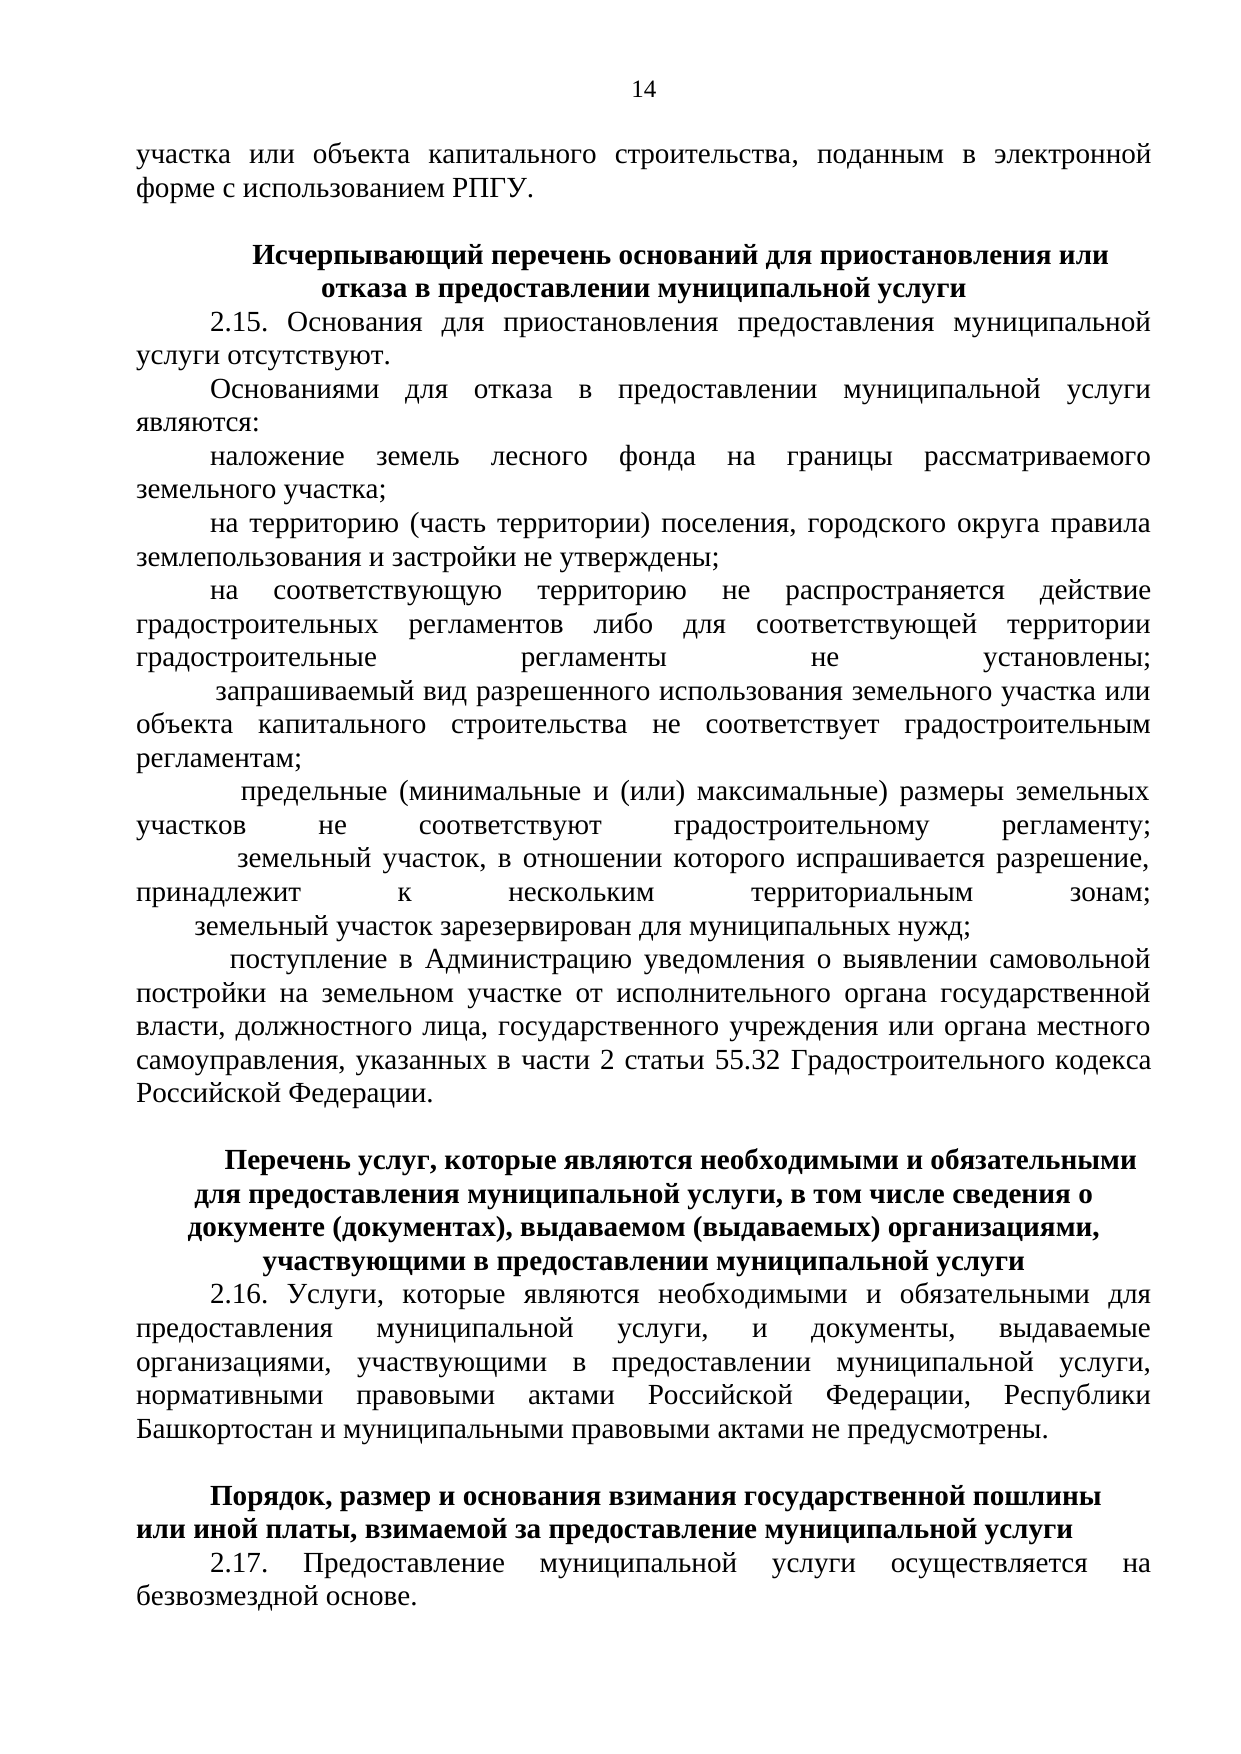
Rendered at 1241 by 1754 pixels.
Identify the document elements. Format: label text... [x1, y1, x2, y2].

text на соответствующую территорию не распространяется действие градостроительных регламентов либо для соответствующей территории градостроительные регламенты не установлены; запрашиваемый вид разрешенного использования земельного участка или объекта капитального строительства не соответствует градостроительным регламентам; [136, 572, 1152, 773]
text наложение земель лесного фонда на границы рассматриваемого земельного участка; [136, 438, 1152, 505]
text Порядок, размер и основания взимания государственной пошлины или иной платы, взимаемой за предоставление муниципальной услуги [136, 1478, 1152, 1545]
text Перечень услуг, которые являются необходимыми и обязательными для предоставления муниципальной услуги, в том числе сведения о документе (документах), выдаваемом (выдаваемых) организациями, участвующими в предоставлении муниципальной услуги [136, 1142, 1152, 1277]
text на территорию (часть территории) поселения, городского округа правила землепользования и застройки не утверждены; [136, 505, 1152, 572]
text 2.17. Предоставление муниципальной услуги осуществляется на безвозмездной основе. [136, 1545, 1152, 1612]
text Исчерпывающий перечень оснований для приостановления или отказа в предоставлении муниципальной услуги [136, 237, 1152, 304]
text 2.15. Основания для приостановления предоставления муниципальной услуги отсутствуют. [136, 304, 1152, 371]
text 2.16. Услуги, которые являются необходимыми и обязательными для предоставления муниципальной услуги, и документы, выдаваемые организациями, участвующими в предоставлении муниципальной услуги, нормативными правовыми актами Российской Федерации, Республики Башкортостан и муниципальными правовыми актами не предусмотрены. [136, 1277, 1152, 1444]
text Основаниями для отказа в предоставлении муниципальной услуги являются: [136, 371, 1152, 438]
text поступление в Администрацию уведомления о выявлении самовольной постройки на земельном участке от исполнительного органа государственной власти, должностного лица, государственного учреждения или органа местного самоуправления, указанных в части 2 статьи 55.32 Градостроительного кодекса Российской Федерации. [136, 941, 1152, 1109]
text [136, 136, 1152, 203]
text предельные (минимальные и (или) максимальные) размеры земельных участков не соответствуют градостроительному регламенту; земельный участок, в отношении которого испрашивается разрешение, принадлежит к нескольким территориальным зонам; земельный участок зарезервирован для муниципальных нужд; [136, 773, 1152, 941]
